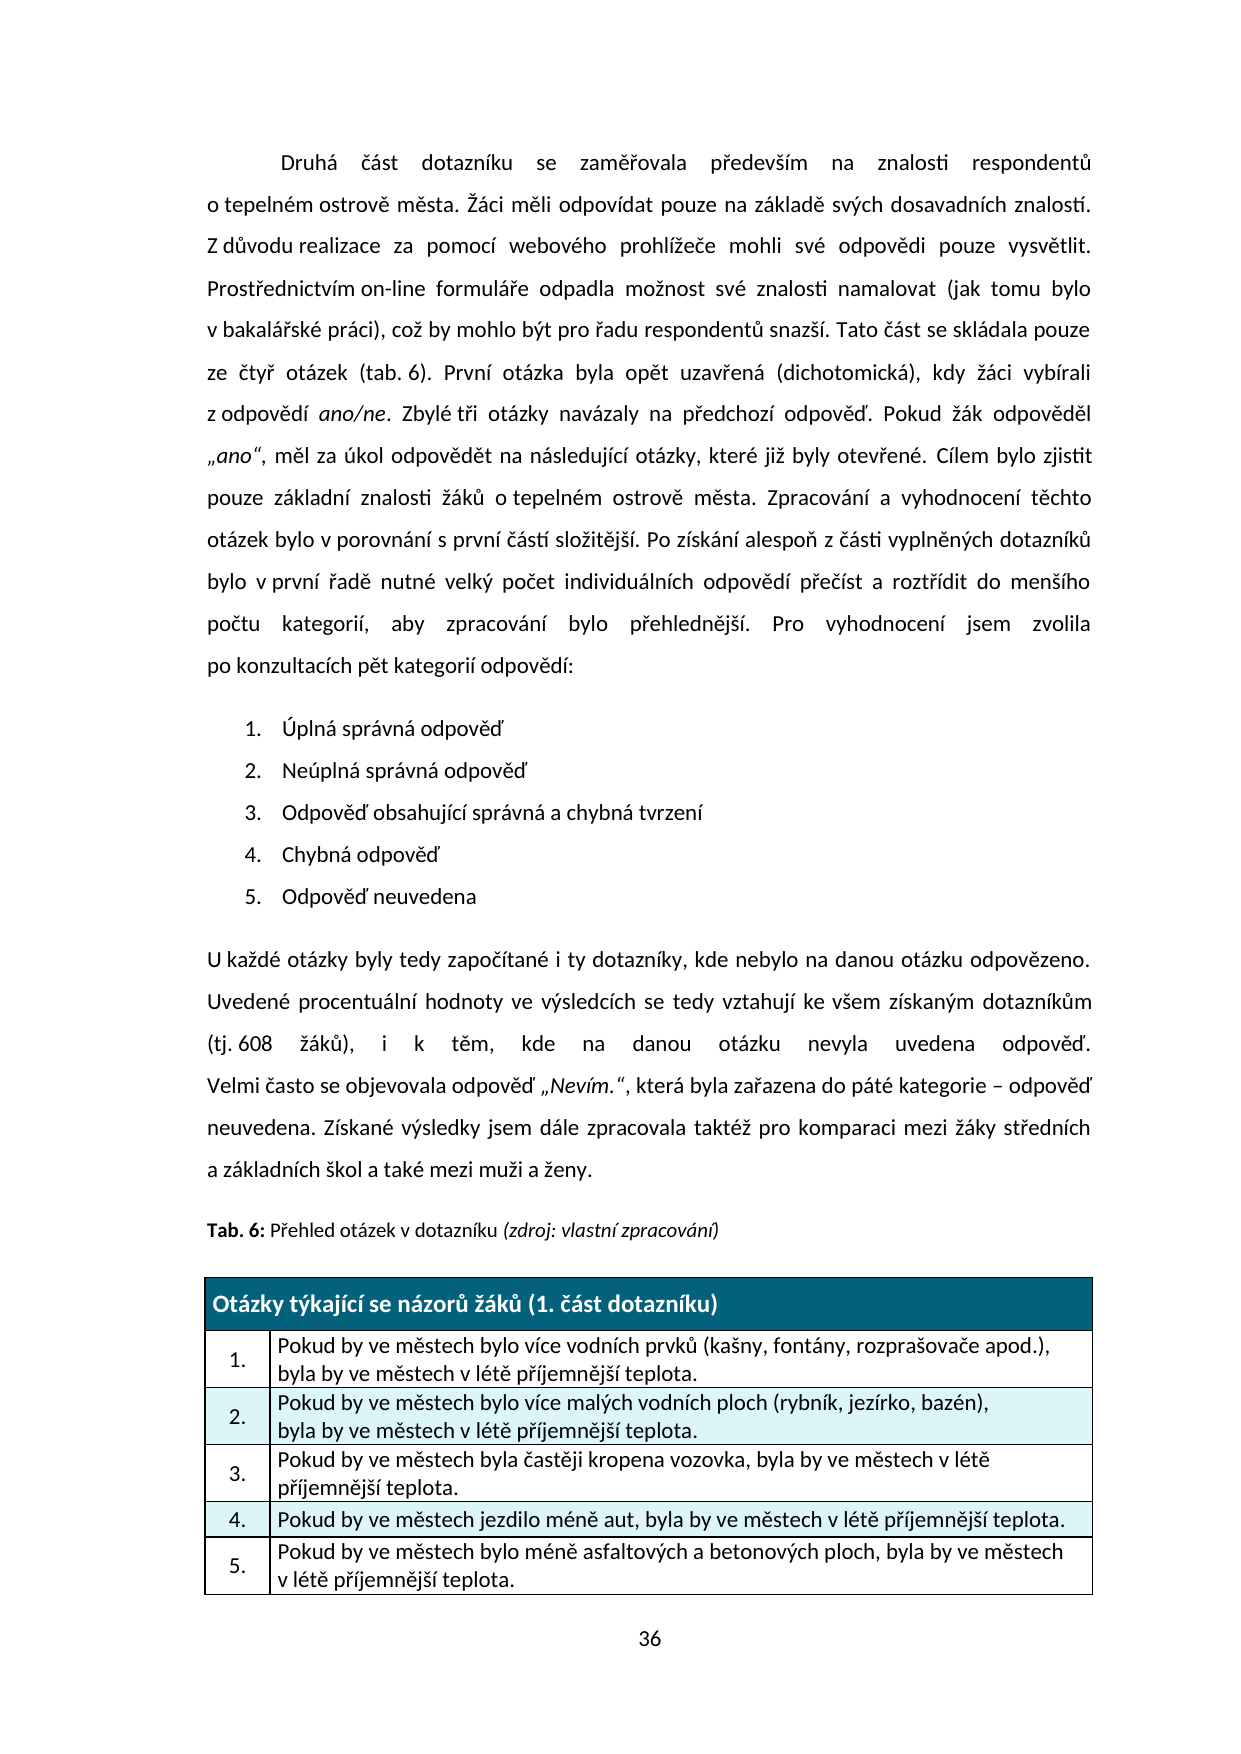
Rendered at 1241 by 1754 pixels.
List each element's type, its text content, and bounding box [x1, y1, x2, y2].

list Úplná správná odpověď [244, 714, 1092, 742]
table_cell Pokud by ve městech jezdilo méně aut, byla by ve městech v létě příjemnější teplota. [271, 1502, 1092, 1536]
table_cell Pokud by ve městech bylo více malých vodních ploch (rybník, jezírko, bazén), byla by ve městech v létě příjemnější teplota. [271, 1388, 1092, 1444]
table_cell 2. [206, 1388, 269, 1444]
text Tab. 6: Přehled otázek v dotazníku (zdroj: vlastní zpracování) [207, 1218, 1092, 1243]
list Odpověď obsahující správná a chybná tvrzení [244, 798, 1092, 826]
text Druhá část dotazníku se zaměřovala především na znalosti respondentů o tepelném ostrově města. Žáci měli odpovídat pouze na základě svých dosavadních znalostí. Z důvodu realizace za pomocí webového prohlížeče mohli své odpovědi pouze vysvětlit. Prostřednictvím on-line formuláře odpadla možnost své znalosti namalovat (jak tomu bylo v bakalářské práci), což by mohlo být pro řadu respondentů snazší. Tato část se skládala pouze ze čtyř otázek (tab. 6). První otázka byla opět uzavřená (dichotomická), kdy žáci vybírali z odpovědí ano/ne. Zbylé tři otázky navázaly na předchozí odpověď. Pokud žák odpověděl „ano“, měl za úkol odpovědět na následující otázky, které již byly otevřené. Cílem bylo zjistit pouze základní znalosti žáků o tepelném ostrově města. Zpracování a vyhodnocení těchto otázek bylo v porovnání s první částí složitější. Po získání alespoň z části vyplněných dotazníků bylo v první řadě nutné velký počet individuálních odpovědí přečíst a roztřídit do menšího počtu kategorií, aby zpracování bylo přehlednější. Pro vyhodnocení jsem zvolila po konzultacích pět kategorií odpovědí: [207, 148, 1092, 679]
table_cell Pokud by ve městech bylo více vodních prvků (kašny, fontány, rozprašovače apod.), byla by ve městech v létě příjemnější teplota. [271, 1331, 1092, 1387]
table_cell 4. [206, 1502, 269, 1536]
list Odpověď neuvedena [244, 882, 1092, 910]
list Neúplná správná odpověď [244, 756, 1092, 784]
text U každé otázky byly tedy započítané i ty dotazníky, kde nebylo na danou otázku odpovězeno. Uvedené procentuální hodnoty ve výsledcích se tedy vztahují ke všem získaným dotazníkům (tj. 608 žáků), i k těm, kde na danou otázku nevyla uvedena odpověď. Velmi často se objevovala odpověď „Nevím.“, která byla zařazena do páté kategorie – odpověď neuvedena. Získané výsledky jsem dále zpracovala taktéž pro komparaci mezi žáky středních a základních škol a také mezi muži a ženy. [207, 945, 1092, 1183]
table_cell Pokud by ve městech bylo méně asfaltových a betonových ploch, byla by ve městech v létě příjemnější teplota. [271, 1538, 1092, 1593]
table_cell 5. [206, 1538, 269, 1593]
list Chybná odpověď [244, 840, 1092, 868]
table_cell Pokud by ve městech byla častěji kropena vozovka, byla by ve městech v létě příjemnější teplota. [271, 1445, 1092, 1501]
table_cell 3. [206, 1445, 269, 1501]
table_cell 1. [206, 1331, 269, 1387]
table_header Otázky týkající se názorů žáků (1. část dotazníku) [206, 1278, 1092, 1330]
